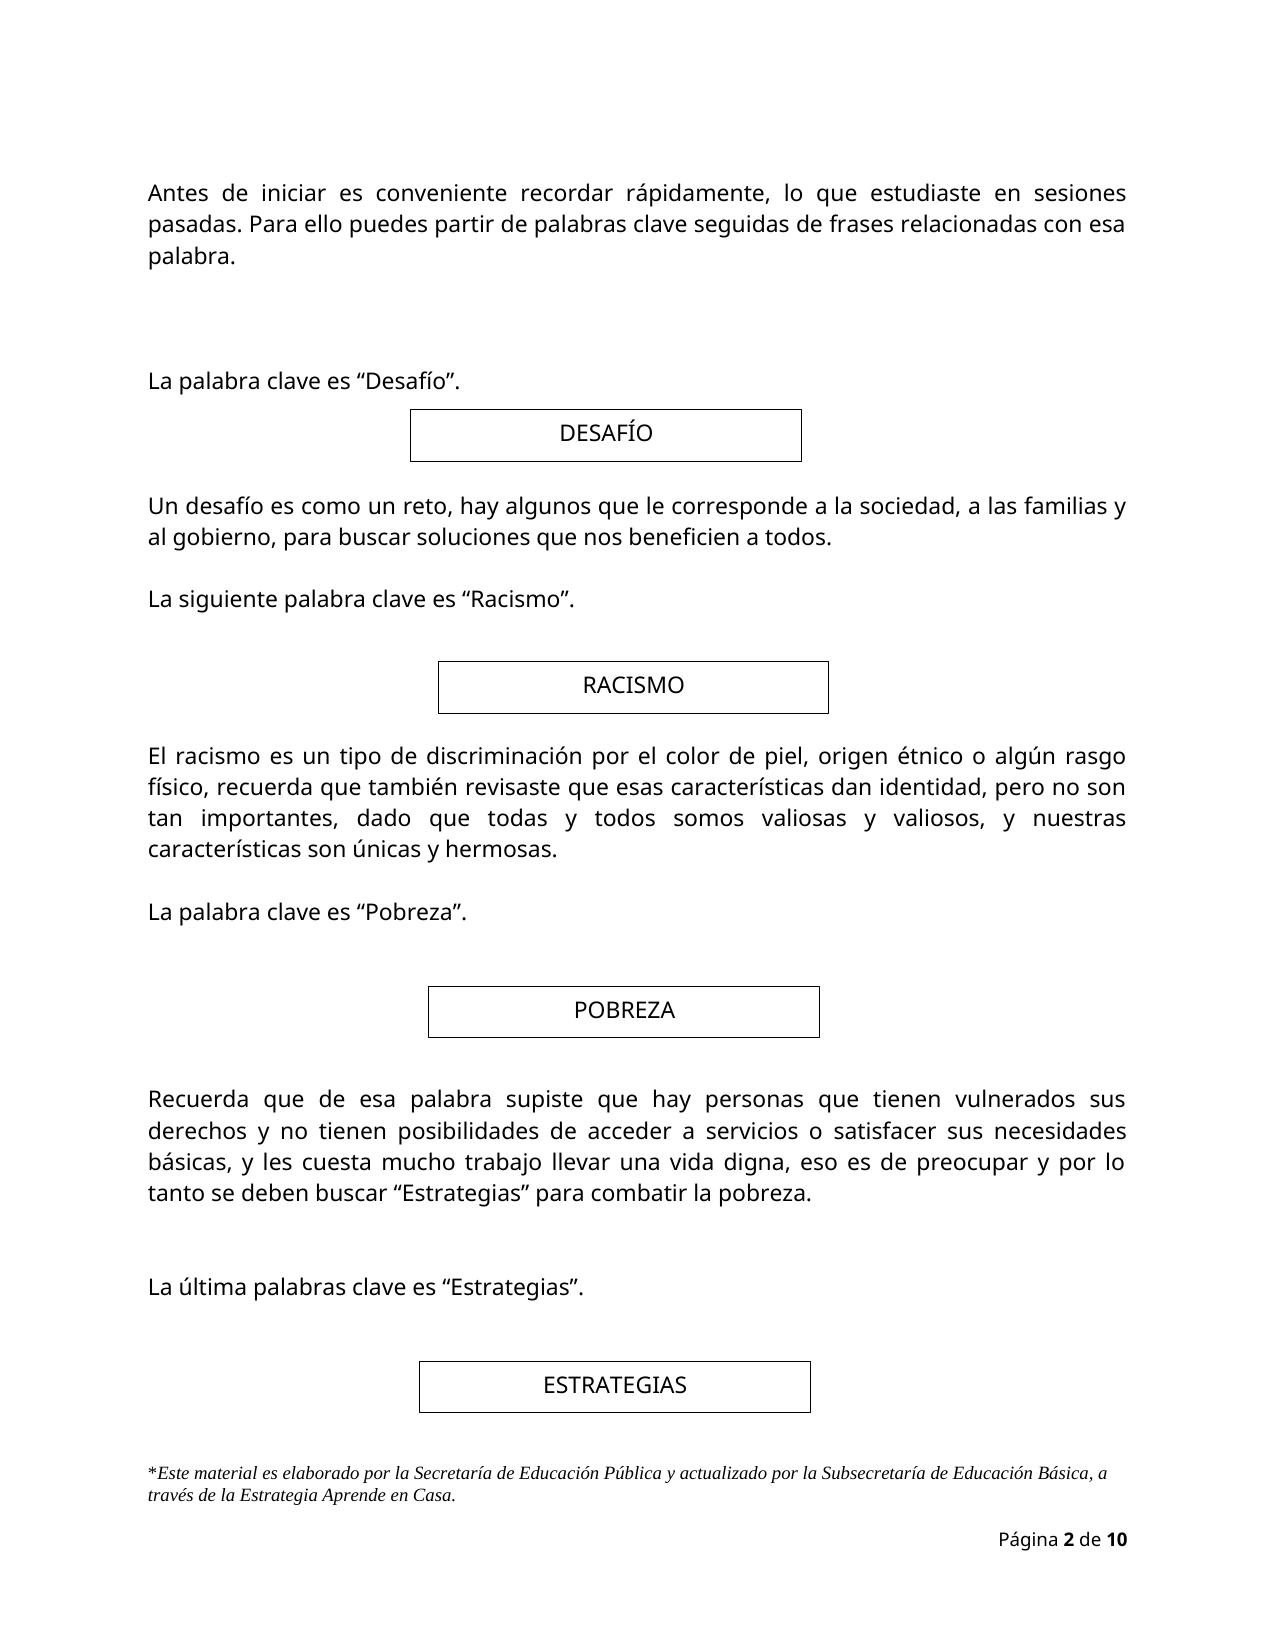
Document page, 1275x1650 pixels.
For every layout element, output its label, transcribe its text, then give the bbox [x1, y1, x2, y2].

text La siguiente palabra clave es “Racismo”. [148, 583, 1127, 615]
text Recuerda que de esa palabra supiste que hay personas que tienen vulnerados sus derechos y no tienen posibilidades de acceder a servicios o satisfacer sus necesidades básicas, y les cuesta mucho trabajo llevar una vida digna, eso es de preocupar y por lo tanto se deben buscar “Estrategias” para combatir la pobreza. [148, 1083, 1127, 1208]
text La última palabras clave es “Estrategias”. [148, 1271, 1127, 1302]
text La palabra clave es “Pobreza”. [148, 896, 1127, 927]
text La palabra clave es “Desafío”. [148, 365, 1127, 396]
text Un desafío es como un reto, hay algunos que le corresponde a la sociedad, a las familias y al gobierno, para buscar soluciones que nos beneficien a todos. [148, 490, 1127, 552]
text Antes de iniciar es conveniente recordar rápidamente, lo que estudiaste en sesiones pasadas. Para ello puedes partir de palabras clave seguidas de frases relacionadas con esa palabra. [148, 177, 1127, 271]
text El racismo es un tipo de discriminación por el color de piel, origen étnico o algún rasgo físico, recuerda que también revisaste que esas características dan identidad, pero no son tan importantes, dado que todas y todos somos valiosas y valiosos, y nuestras características son únicas y hermosas. [148, 740, 1127, 865]
